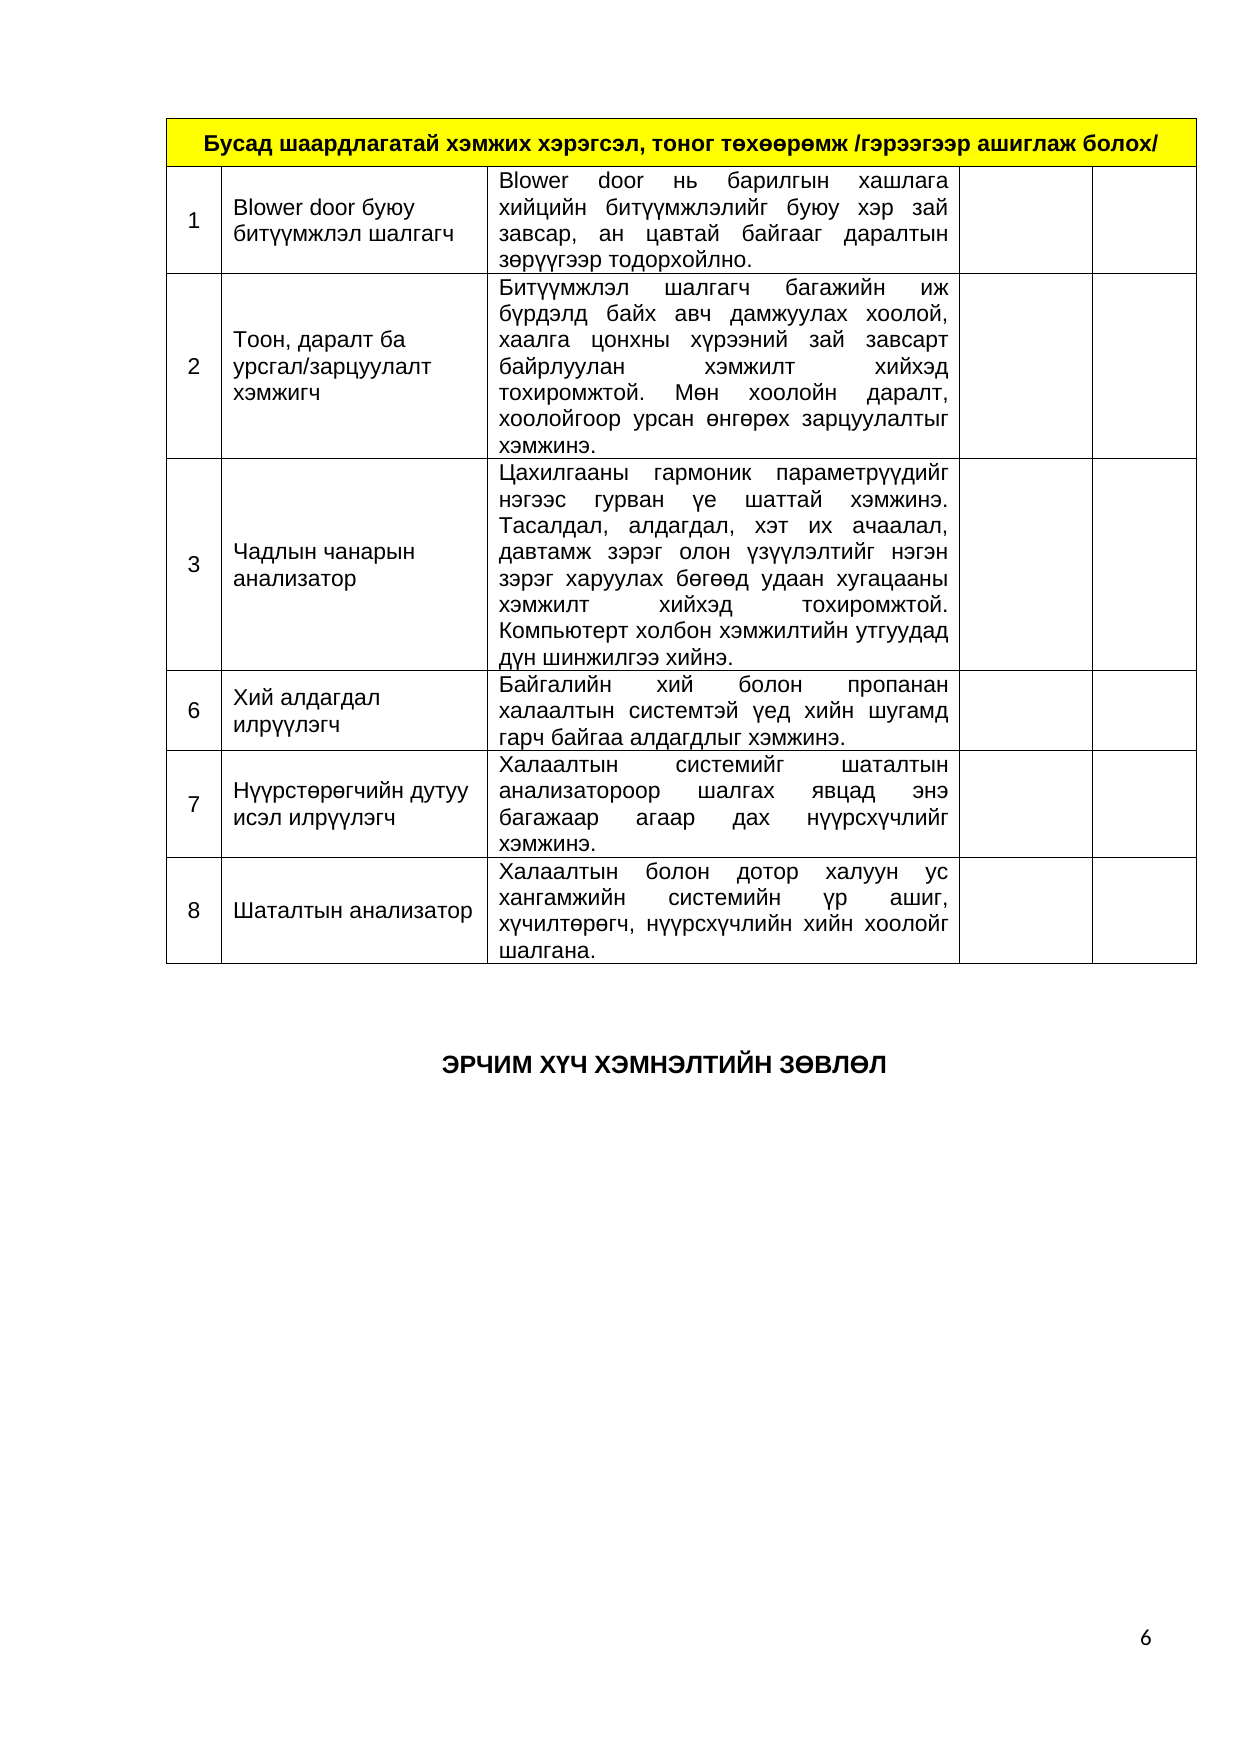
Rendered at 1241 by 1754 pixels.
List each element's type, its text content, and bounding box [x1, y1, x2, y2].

table_cell [960, 459, 1092, 670]
table_cell Битүүмжлэл шалгагч багажийн иж бүрдэлд байх авч дамжуулах хоолой, хаалга цонхны хүрээний зай завсарт байрлуулан хэмжилт хийхэд тохиромжтой. Мөн хоолойн даралт, хоолойгоор урсан өнгөрөх зарцуулалтыг хэмжинэ. [488, 274, 959, 458]
table_cell Цахилгааны гармоник параметрүүдийг нэгээс гурван үе шаттай хэмжинэ. Тасалдал, алдагдал, хэт их ачаалал, давтамж зэрэг олон үзүүлэлтийг нэгэн зэрэг харуулах бөгөөд удаан хугацааны хэмжилт хийхэд тохиромжтой. Компьютерт холбон хэмжилтийн утгуудад дүн шинжилгээ хийнэ. [488, 459, 959, 670]
table_cell Шаталтын анализатор [222, 858, 487, 963]
table_cell [960, 751, 1092, 857]
table_cell Тоон, даралт ба урсгал/зарцуулалт хэмжигч [222, 274, 487, 458]
table_cell 1 [167, 167, 221, 273]
table_cell [960, 858, 1092, 963]
table_cell 7 [167, 751, 221, 857]
table_cell 2 [167, 274, 221, 458]
table_cell [960, 274, 1092, 458]
text ЭРЧИМ ХҮЧ ХЭМНЭЛТИЙН ЗӨВЛӨЛ [177, 1050, 1152, 1079]
table_cell [960, 167, 1092, 273]
table_cell [1093, 671, 1196, 750]
table_cell [1093, 459, 1196, 670]
table_cell [1093, 858, 1196, 963]
table_cell Blower door буюу битүүмжлэл шалгагч [222, 167, 487, 273]
table_cell Хий алдагдал илрүүлэгч [222, 671, 487, 750]
table_cell 3 [167, 459, 221, 670]
table_cell [1093, 274, 1196, 458]
table_cell 6 [167, 671, 221, 750]
table_cell Халаалтын болон дотор халуун ус хангамжийн системийн үр ашиг, хүчилтөрөгч, нүүрсхүчлийн хийн хоолойг шалгана. [488, 858, 959, 963]
table_cell Халаалтын системийг шаталтын анализатороор шалгах явцад энэ багажаар агаар дах нүүрсхүчлийг хэмжинэ. [488, 751, 959, 857]
table_cell Нүүрстөрөгчийн дутуу исэл илрүүлэгч [222, 751, 487, 857]
table_cell [1093, 751, 1196, 857]
table_cell Бусад шаардлагатай хэмжих хэрэгсэл, тоног төхөөрөмж /гэрээгээр ашиглаж болох/ [167, 119, 1196, 166]
table_cell Blower door нь барилгын хашлага хийцийн битүүмжлэлийг буюу хэр зай завсар, ан цавтай байгааг даралтын зөрүүгээр тодорхойлно. [488, 167, 959, 273]
table_cell Чадлын чанарын анализатор [222, 459, 487, 670]
table_cell 8 [167, 858, 221, 963]
table_cell Байгалийн хий болон пропанан халаалтын системтэй үед хийн шугамд гарч байгаа алдагдлыг хэмжинэ. [488, 671, 959, 750]
table_cell [1093, 167, 1196, 273]
table_cell [960, 671, 1092, 750]
